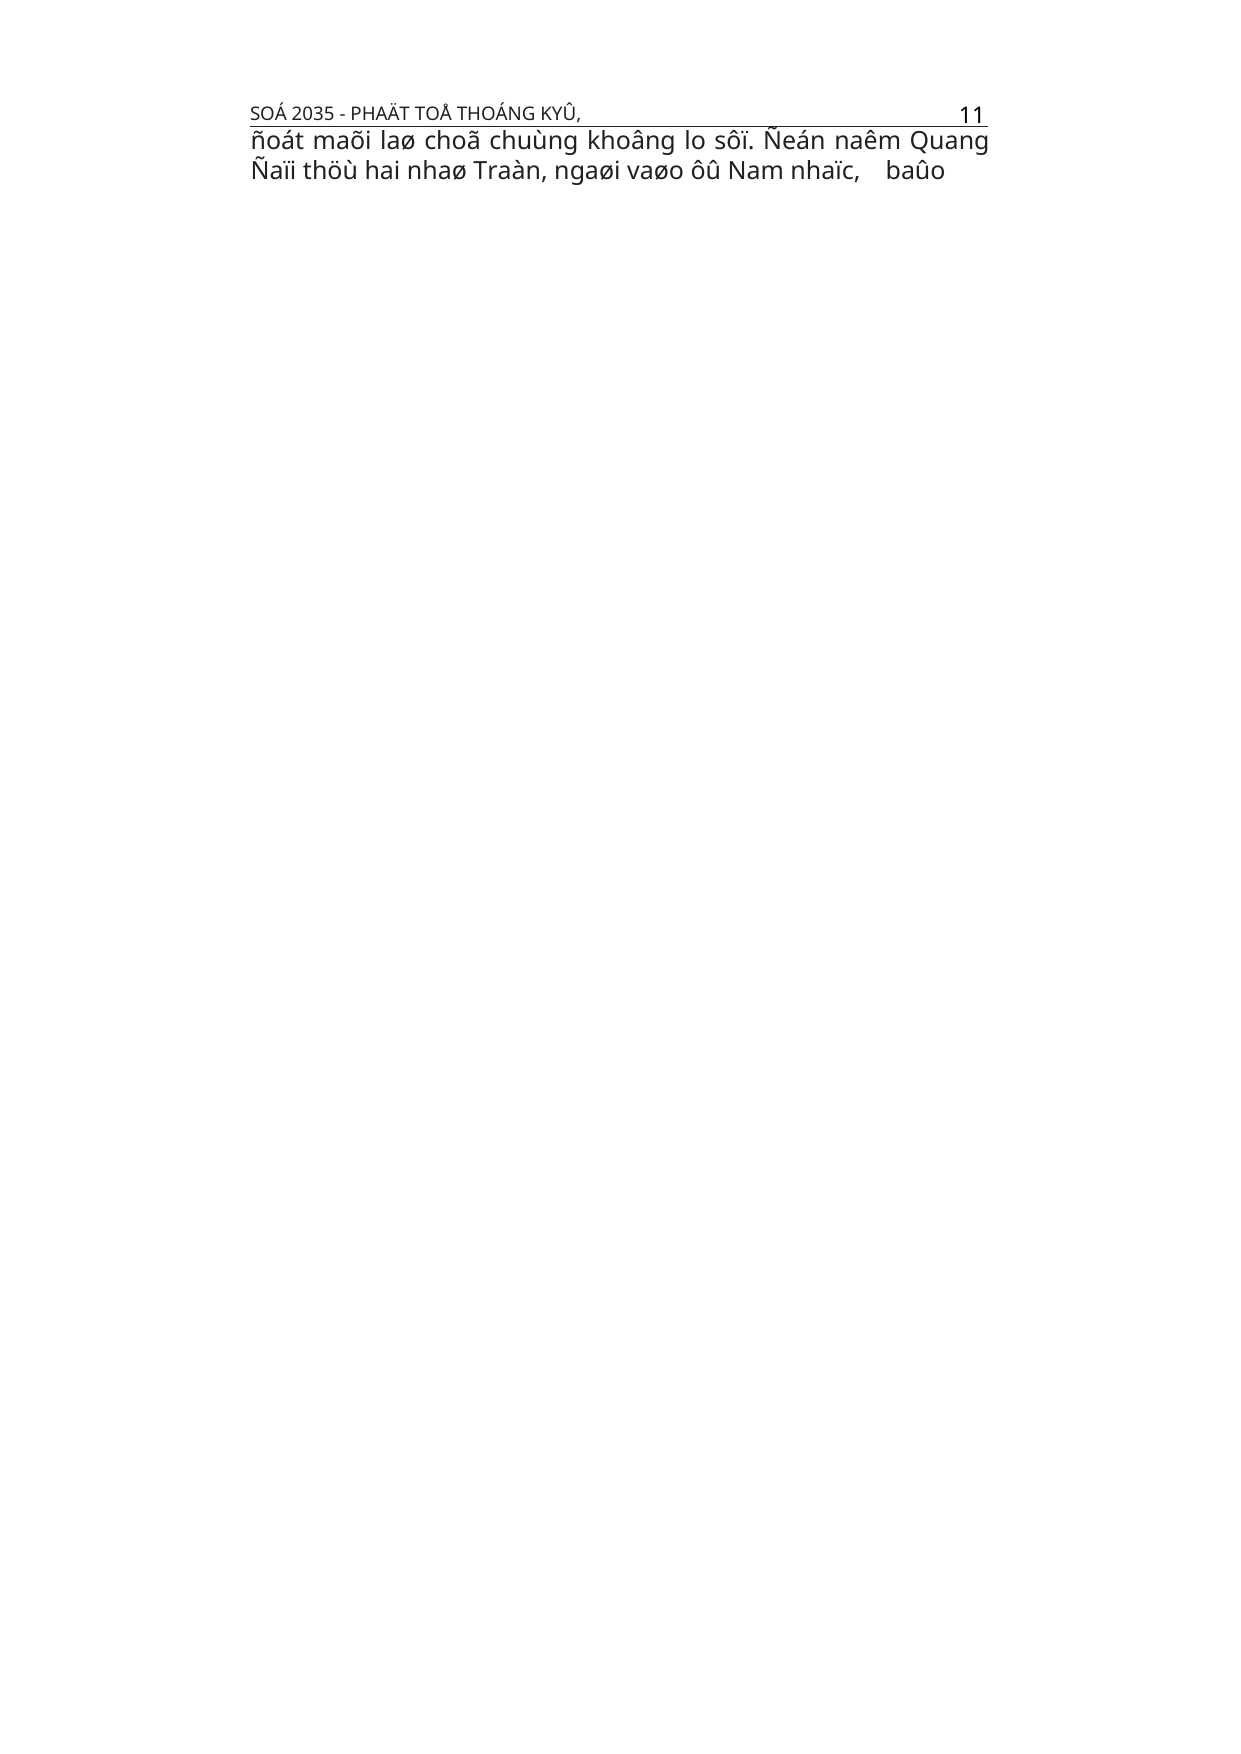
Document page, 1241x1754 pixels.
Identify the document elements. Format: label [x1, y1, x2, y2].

text [250, 125, 990, 187]
